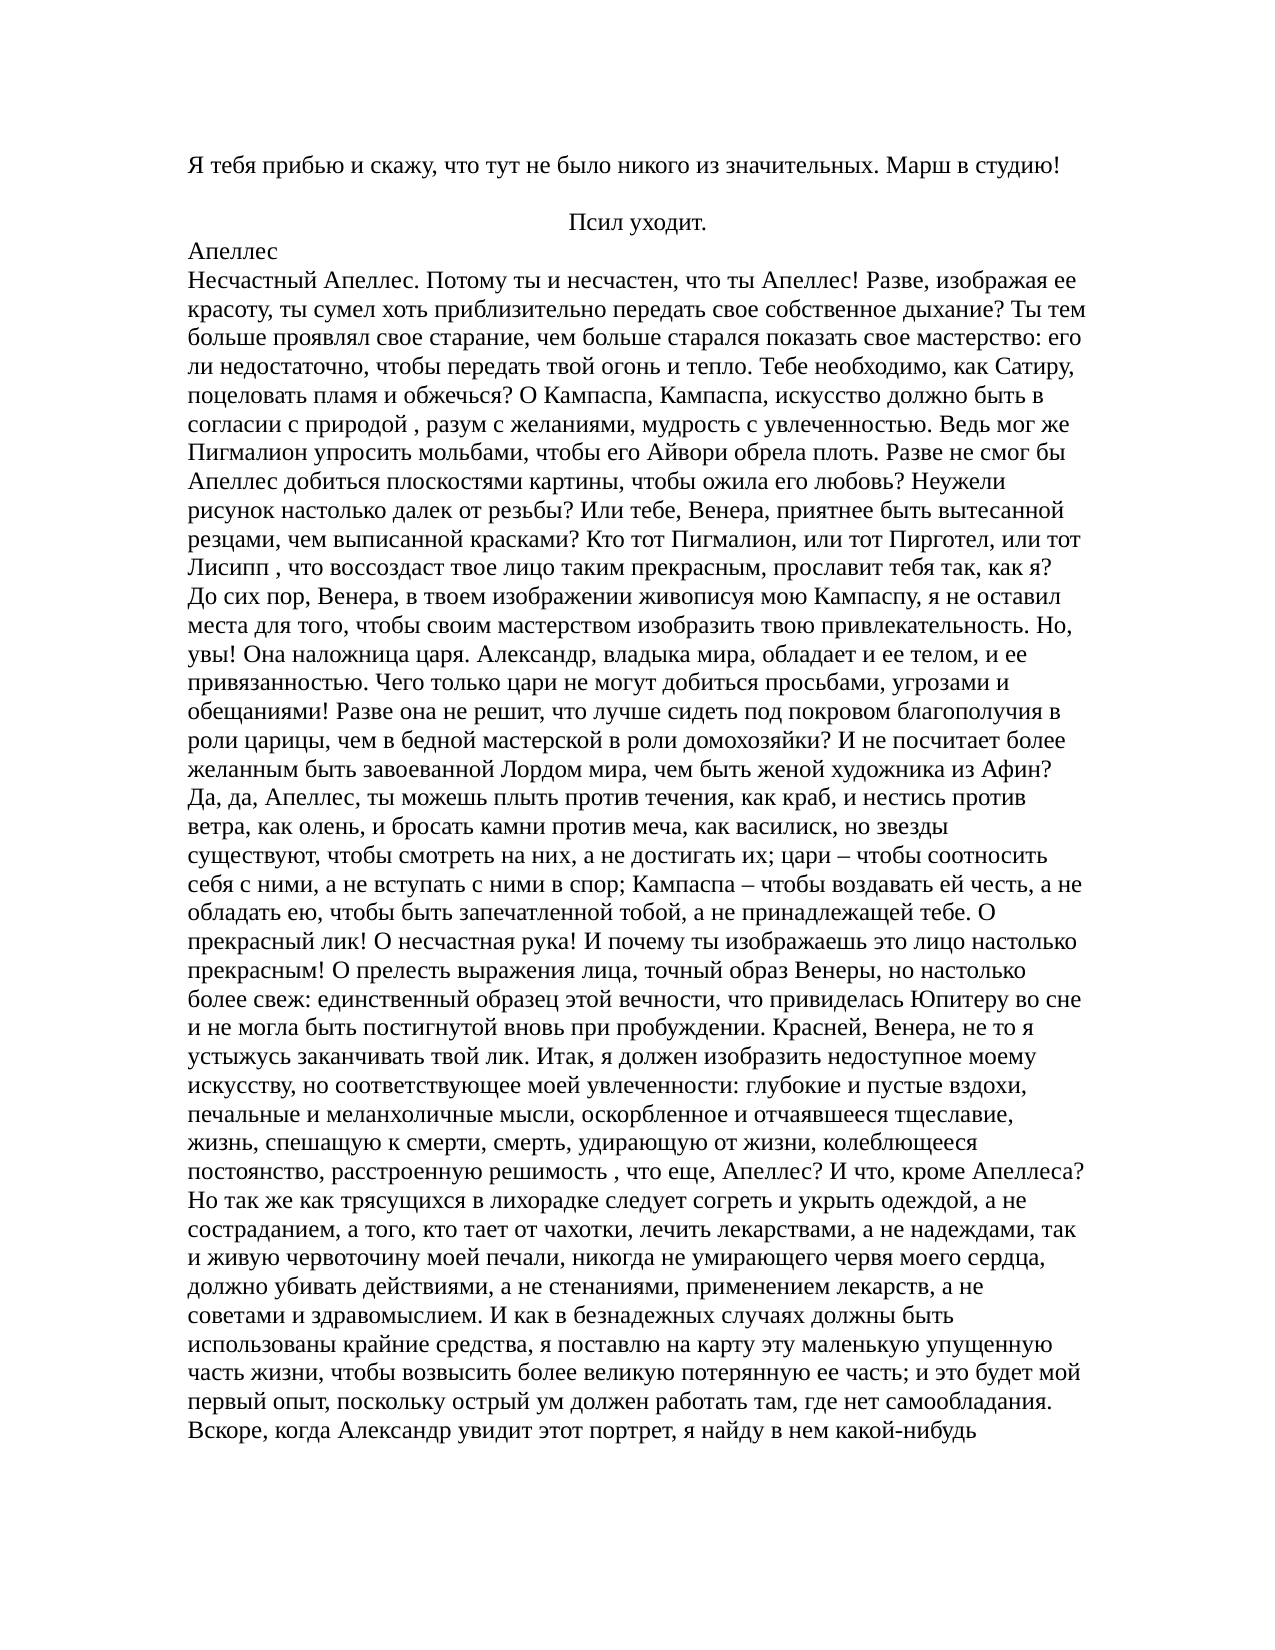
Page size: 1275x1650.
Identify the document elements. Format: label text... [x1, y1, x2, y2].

text Апеллес [187, 236, 1087, 265]
text Псил уходит. [187, 207, 1087, 236]
text Я тебя прибью и скажу, что тут не было никого из значительных. Марш в студию! [187, 150, 1087, 179]
